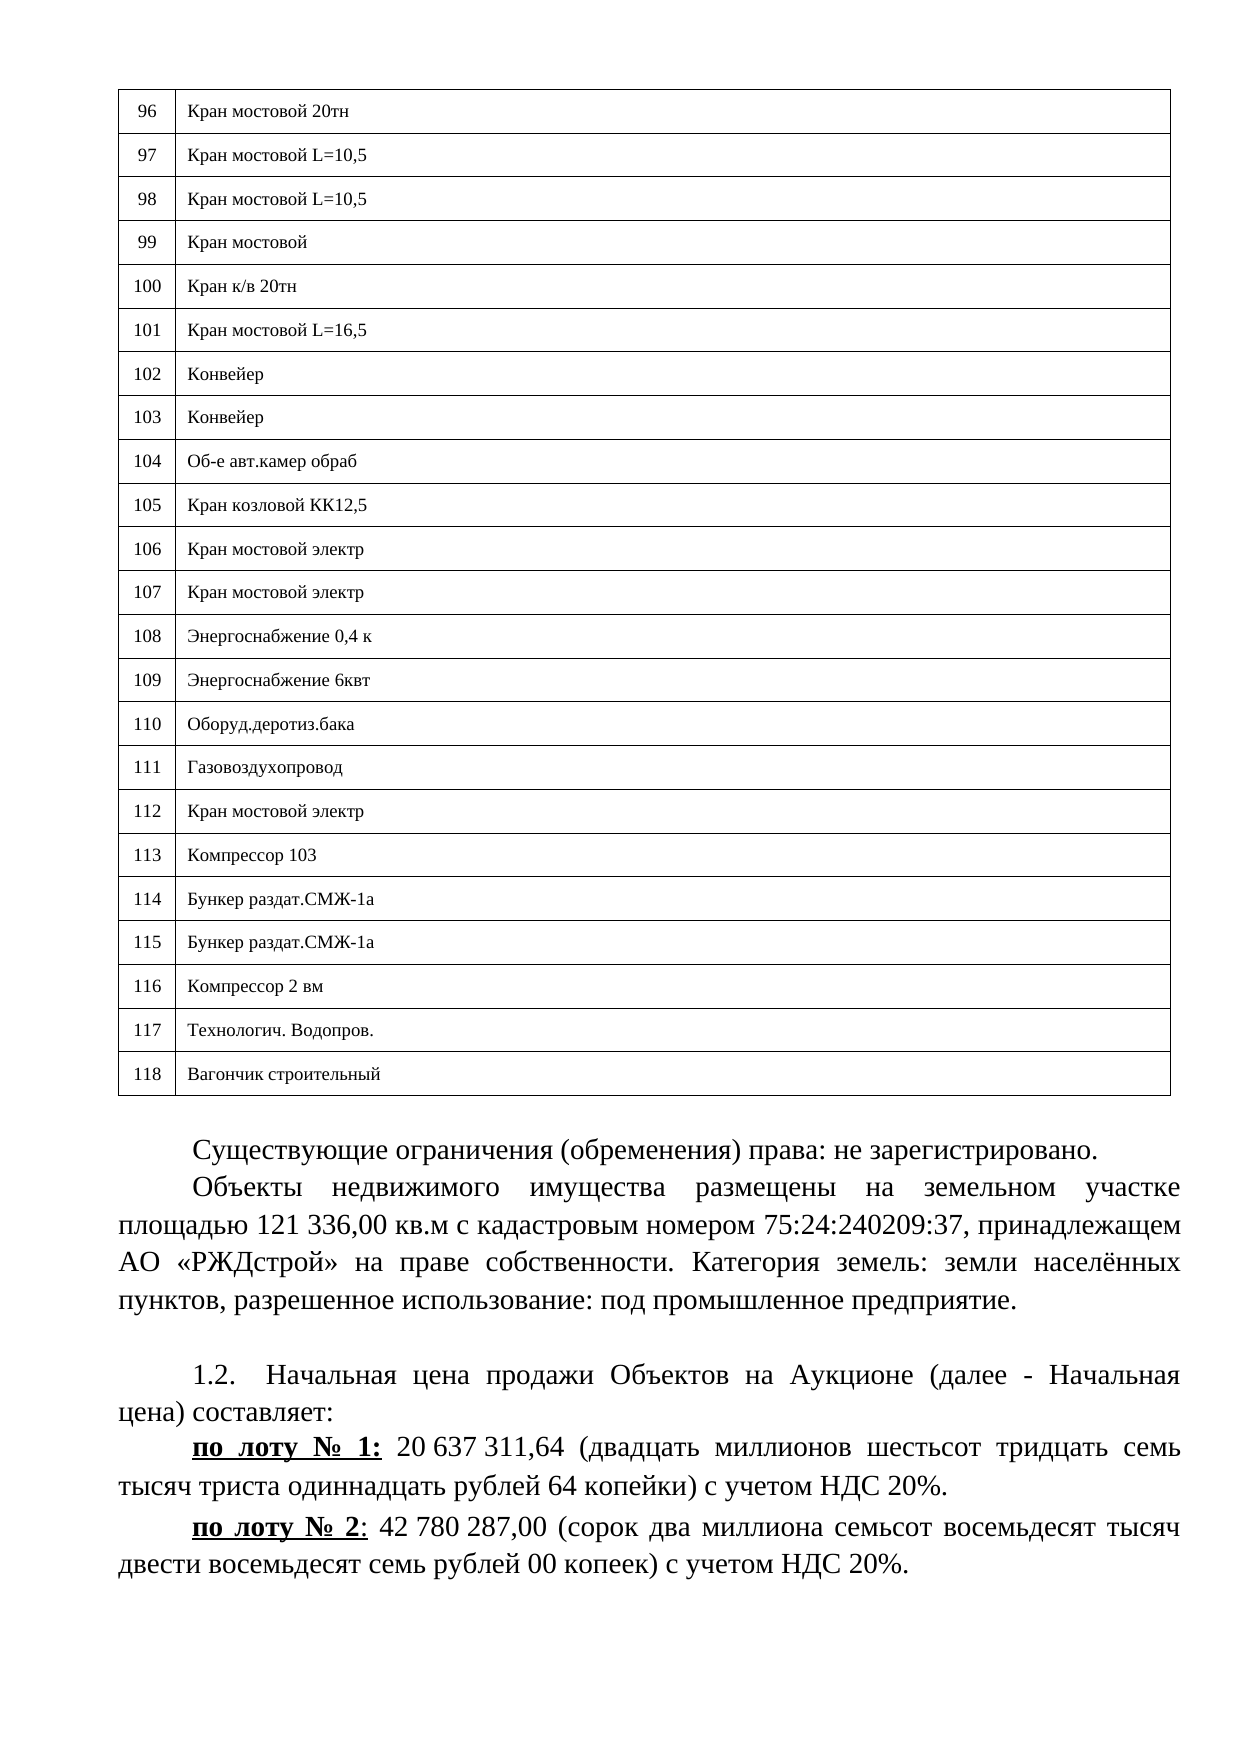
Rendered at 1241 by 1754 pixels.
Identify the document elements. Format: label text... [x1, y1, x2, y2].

table_cell Кран мостовой электр [176, 790, 1170, 832]
table_cell Оборуд.деротиз.бака [176, 702, 1170, 745]
table_cell Кран мостовой электр [176, 571, 1170, 614]
text Объекты недвижимого имущества размещены на земельном участке площадью 121 336,00 кв.м с кадастровым номером 75:24:240209:37, принадлежащем АО «РЖДстрой» на праве собственности. Категория земель: земли населённых пунктов, разрешенное использование: под промышленное предприятие. [118, 1167, 1181, 1317]
table_cell Технологич. Водопров. [176, 1009, 1170, 1051]
table_cell 98 [119, 177, 175, 220]
table_cell Об-е авт.камер обраб [176, 440, 1170, 482]
table_cell 115 [119, 921, 175, 964]
table_cell 111 [119, 746, 175, 789]
table_cell Энергоснабжение 6квт [176, 659, 1170, 701]
table_cell 114 [119, 877, 175, 920]
table_cell Кран мостовой L=10,5 [176, 134, 1170, 176]
table_cell Компрессор 2 вм [176, 965, 1170, 1007]
list Начальная цена продажи Объектов на Аукционе (далее - Начальная цена) составляет: [118, 1354, 1181, 1429]
table_cell 113 [119, 834, 175, 876]
table_cell Кран мостовой электр [176, 527, 1170, 570]
table_cell Кран мостовой [176, 221, 1170, 264]
text Существующие ограничения (обременения) права: не зарегистрировано. [118, 1129, 1181, 1167]
table_cell Конвейер [176, 396, 1170, 439]
table_cell Вагончик строительный [176, 1052, 1170, 1095]
table_cell Газовоздухопровод [176, 746, 1170, 789]
table_cell 112 [119, 790, 175, 832]
table_cell 108 [119, 615, 175, 657]
table_cell 99 [119, 221, 175, 264]
table_cell 110 [119, 702, 175, 745]
table_cell Бункер раздат.СМЖ-1а [176, 877, 1170, 920]
table_cell 117 [119, 1009, 175, 1051]
table_cell 118 [119, 1052, 175, 1095]
table_cell 101 [119, 309, 175, 351]
table_cell 103 [119, 396, 175, 439]
table_cell Конвейер [176, 352, 1170, 395]
table_cell 100 [119, 265, 175, 307]
text по лоту № 2: 42 780 287,00 (сорок два миллиона семьсот восемьдесят тысяч двести восемьдесят семь рублей 00 копеек) с учетом НДС 20%. [118, 1506, 1181, 1581]
table_cell Кран козловой КК12,5 [176, 484, 1170, 526]
table_cell 97 [119, 134, 175, 176]
table_cell 107 [119, 571, 175, 614]
table_cell Кран мостовой L=16,5 [176, 309, 1170, 351]
table_cell 104 [119, 440, 175, 482]
list по лоту № 1: 20 637 311,64 (двадцать миллионов шестьсот тридцать семь тысяч триста одиннадцать рублей 64 копейки) с учетом НДС 20%. [118, 1429, 1181, 1501]
table_cell 102 [119, 352, 175, 395]
table_cell 116 [119, 965, 175, 1007]
table_cell 105 [119, 484, 175, 526]
table_cell Бункер раздат.СМЖ-1а [176, 921, 1170, 964]
table_cell Кран мостовой 20тн [176, 90, 1170, 132]
table_cell Компрессор 103 [176, 834, 1170, 876]
table_cell 96 [119, 90, 175, 132]
table_cell 106 [119, 527, 175, 570]
table_cell Кран мостовой L=10,5 [176, 177, 1170, 220]
table_cell Энергоснабжение 0,4 к [176, 615, 1170, 657]
table_cell Кран к/в 20тн [176, 265, 1170, 307]
table_cell 109 [119, 659, 175, 701]
